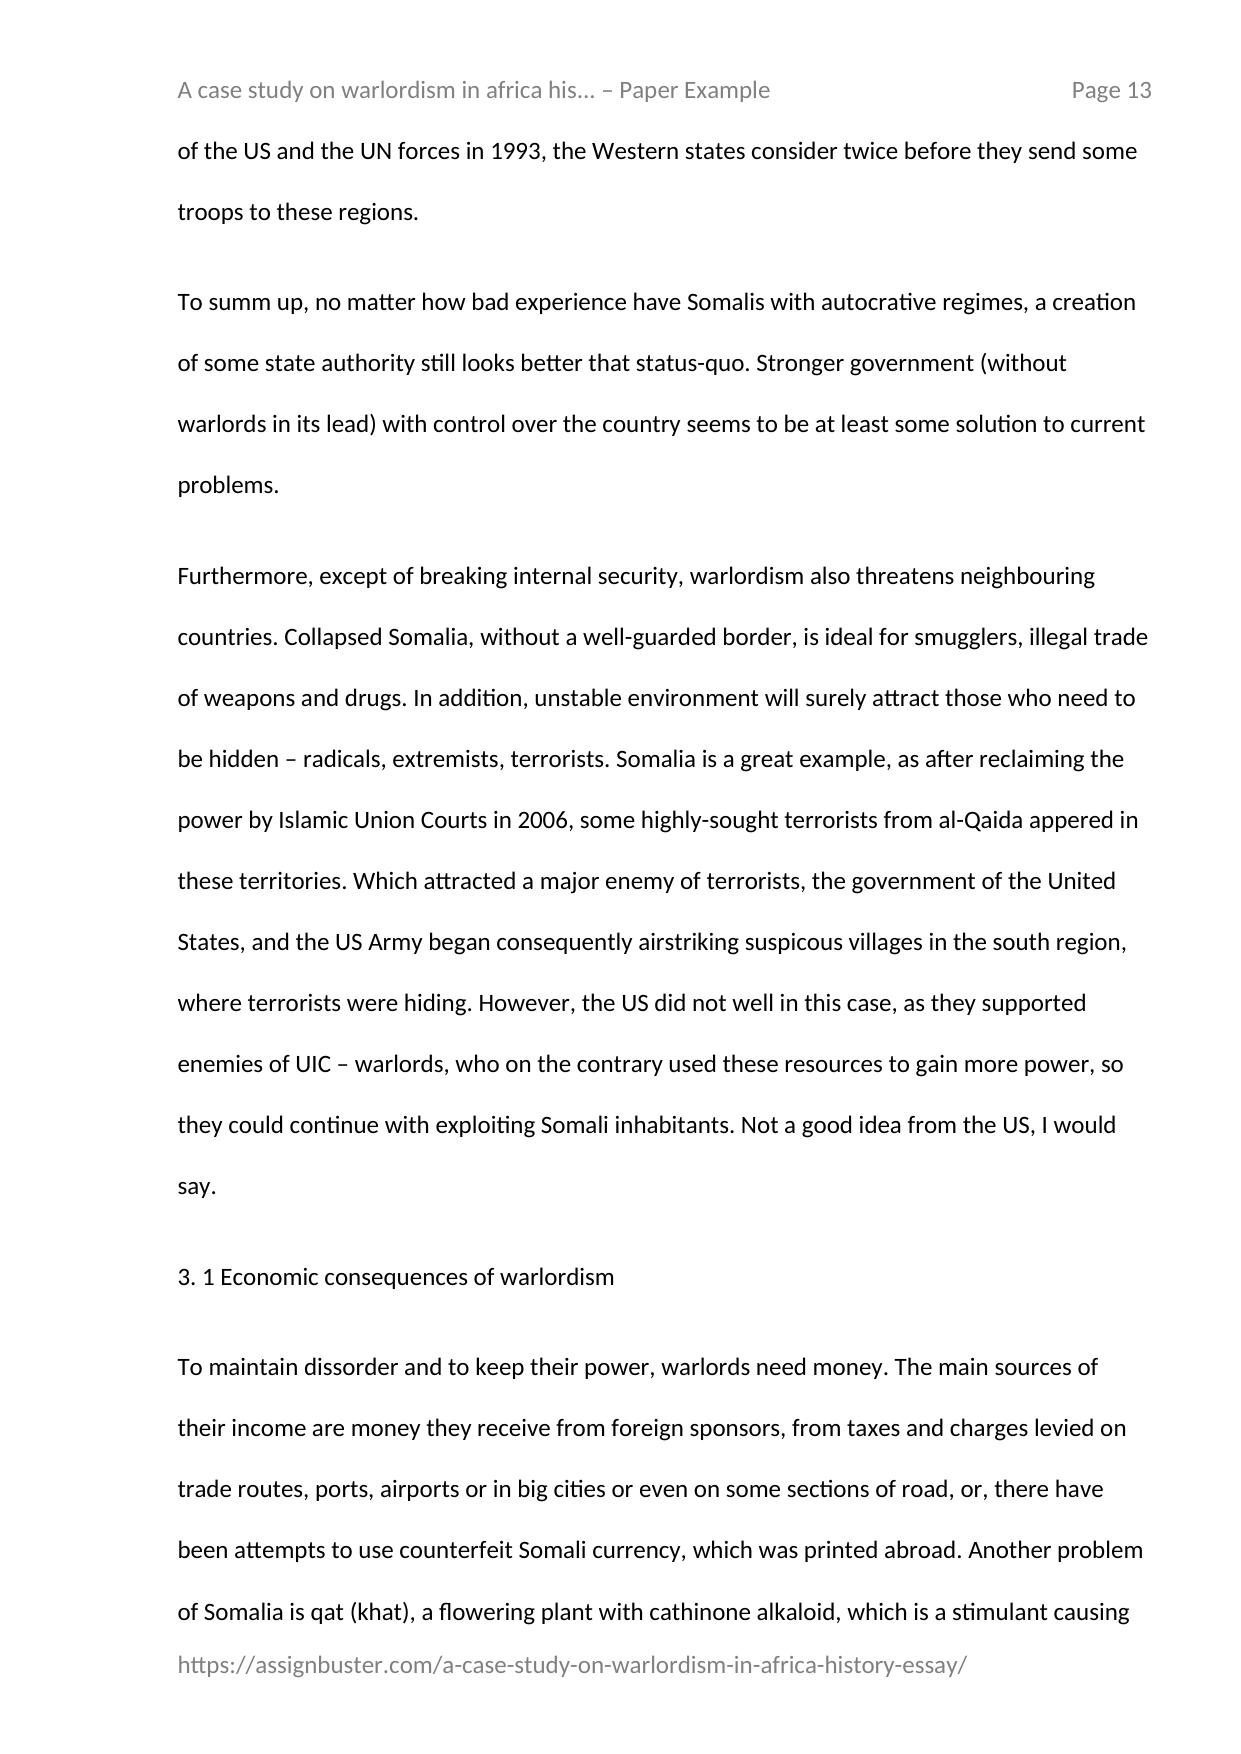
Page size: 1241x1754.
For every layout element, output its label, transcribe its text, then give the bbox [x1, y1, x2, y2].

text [177, 135, 1152, 226]
text 3. 1 Economic consequences of warlordism [177, 1261, 1152, 1291]
text Furthermore, except of breaking internal security, warlordism also threatens neighbouring countries. Collapsed Somalia, without a well-guarded border, is ideal for smugglers, illegal trade of weapons and drugs. In addition, unstable environment will surely attract those who need to be hidden – radicals, extremists, terrorists. Somalia is a great example, as after reclaiming the power by Islamic Union Courts in 2006, some highly-sought terrorists from al-Qaida appered in these territories. Which attracted a major enemy of terrorists, the government of the United States, and the US Army began consequently airstriking suspicous villages in the south region, where terrorists were hiding. However, the US did not well in this case, as they supported enemies of UIC – warlords, who on the contrary used these resources to gain more power, so they could continue with exploiting Somali inhabitants. Not a good idea from the US, I would say. [177, 560, 1152, 1201]
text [177, 1351, 1152, 1626]
text To summ up, no matter how bad experience have Somalis with autocrative regimes, a creation of some state authority still looks better that status-quo. Stronger government (without warlords in its lead) with control over the country seems to be at least some solution to current problems. [177, 286, 1152, 500]
